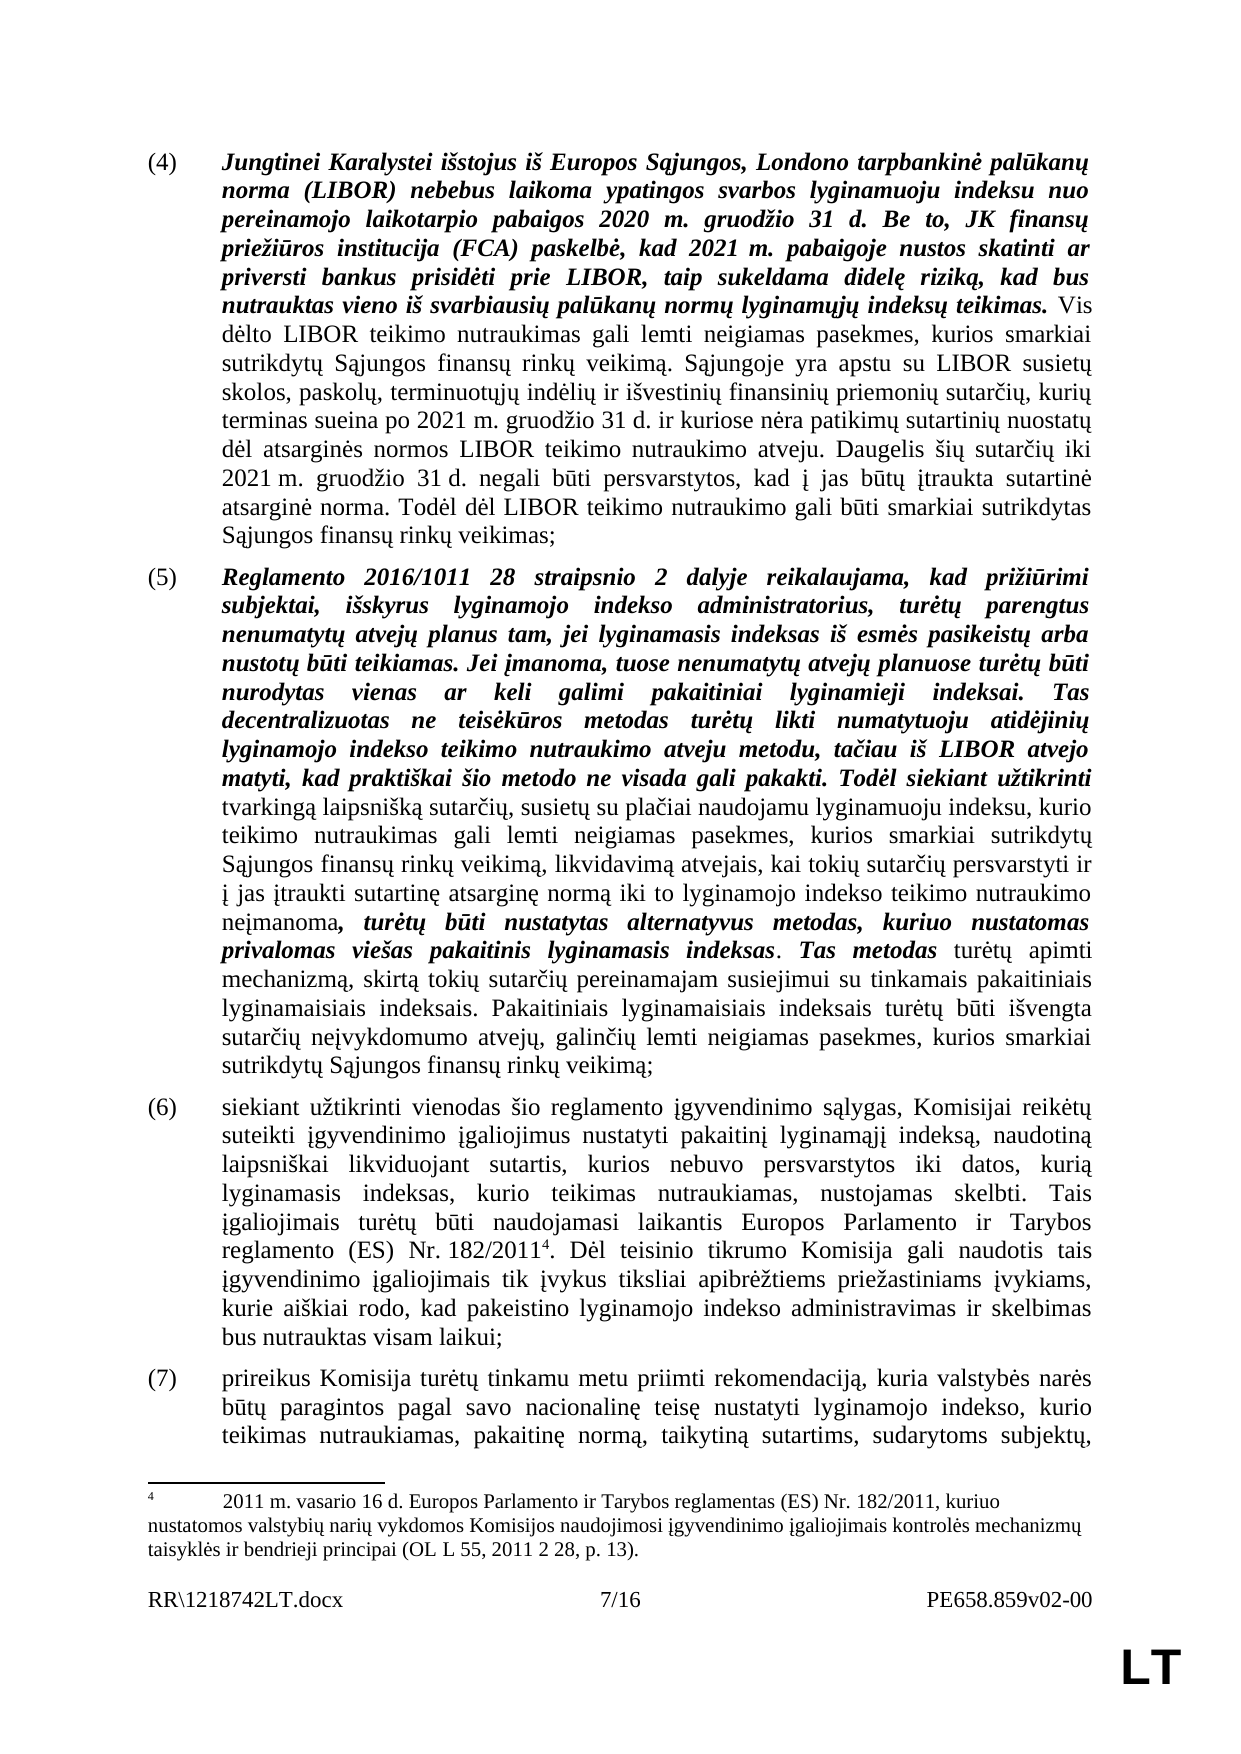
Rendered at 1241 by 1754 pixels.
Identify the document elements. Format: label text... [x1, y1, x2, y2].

list (4) Jungtinei Karalystei išstojus iš Europos Sąjungos, Londono tarpbankinė palūkanų norma (LIBOR) nebebus laikoma ypatingos svarbos lyginamuoju indeksu nuo pereinamojo laikotarpio pabaigos 2020 m. gruodžio 31 d. Be to, JK finansų priežiūros institucija (FCA) paskelbė, kad 2021 m. pabaigoje nustos skatinti ar priversti bankus prisidėti prie LIBOR, taip sukeldama didelę riziką, kad bus nutrauktas vieno iš svarbiausių palūkanų normų lyginamųjų indeksų teikimas. Vis dėlto LIBOR teikimo nutraukimas gali lemti neigiamas pasekmes, kurios smarkiai sutrikdytų Sąjungos finansų rinkų veikimą. Sąjungoje yra apstu su LIBOR susietų skolos, paskolų, terminuotųjų indėlių ir išvestinių finansinių priemonių sutarčių, kurių terminas sueina po 2021 m. gruodžio 31 d. ir kuriose nėra patikimų sutartinių nuostatų dėl atsarginės normos LIBOR teikimo nutraukimo atveju. Daugelis šių sutarčių iki 2021 m. gruodžio 31 d. negali būti persvarstytos, kad į jas būtų įtraukta sutartinė atsarginė norma. Todėl dėl LIBOR teikimo nutraukimo gali būti smarkiai sutrikdytas Sąjungos finansų rinkų veikimas; [148, 147, 1092, 549]
list (5) Reglamento 2016/1011 28 straipsnio 2 dalyje reikalaujama, kad prižiūrimi subjektai, išskyrus lyginamojo indekso administratorius, turėtų parengtus nenumatytų atvejų planus tam, jei lyginamasis indeksas iš esmės pasikeistų arba nustotų būti teikiamas. Jei įmanoma, tuose nenumatytų atvejų planuose turėtų būti nurodytas vienas ar keli galimi pakaitiniai lyginamieji indeksai. Tas decentralizuotas ne teisėkūros metodas turėtų likti numatytuoju atidėjinių lyginamojo indekso teikimo nutraukimo atveju metodu, tačiau iš LIBOR atvejo matyti, kad praktiškai šio metodo ne visada gali pakakti. Todėl siekiant užtikrinti tvarkingą laipsnišką sutarčių, susietų su plačiai naudojamu lyginamuoju indeksu, kurio teikimo nutraukimas gali lemti neigiamas pasekmes, kurios smarkiai sutrikdytų Sąjungos finansų rinkų veikimą, likvidavimą atvejais, kai tokių sutarčių persvarstyti ir į jas įtraukti sutartinę atsarginę normą iki to lyginamojo indekso teikimo nutraukimo neįmanoma, turėtų būti nustatytas alternatyvus metodas, kuriuo nustatomas privalomas viešas pakaitinis lyginamasis indeksas. Tas metodas turėtų apimti mechanizmą, skirtą tokių sutarčių pereinamajam susiejimui su tinkamais pakaitiniais lyginamaisiais indeksais. Pakaitiniais lyginamaisiais indeksais turėtų būti išvengta sutarčių neįvykdomumo atvejų, galinčių lemti neigiamas pasekmes, kurios smarkiai sutrikdytų Sąjungos finansų rinkų veikimą; [148, 562, 1092, 1079]
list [148, 1363, 1092, 1449]
list (6) siekiant užtikrinti vienodas šio reglamento įgyvendinimo sąlygas, Komisijai reikėtų suteikti įgyvendinimo įgaliojimus nustatyti pakaitinį lyginamąjį indeksą, naudotiną laipsniškai likviduojant sutartis, kurios nebuvo persvarstytos iki datos, kurią lyginamasis indeksas, kurio teikimas nutraukiamas, nustojamas skelbti. Tais įgaliojimais turėtų būti naudojamasi laikantis Europos Parlamento ir Tarybos reglamento (ES) Nr. 182/2011. Dėl teisinio tikrumo Komisija gali naudotis tais įgyvendinimo įgaliojimais tik įvykus tiksliai apibrėžtiems priežastiniams įvykiams, kurie aiškiai rodo, kad pakeistino lyginamojo indekso administravimas ir skelbimas bus nutrauktas visam laikui; [148, 1092, 1092, 1351]
